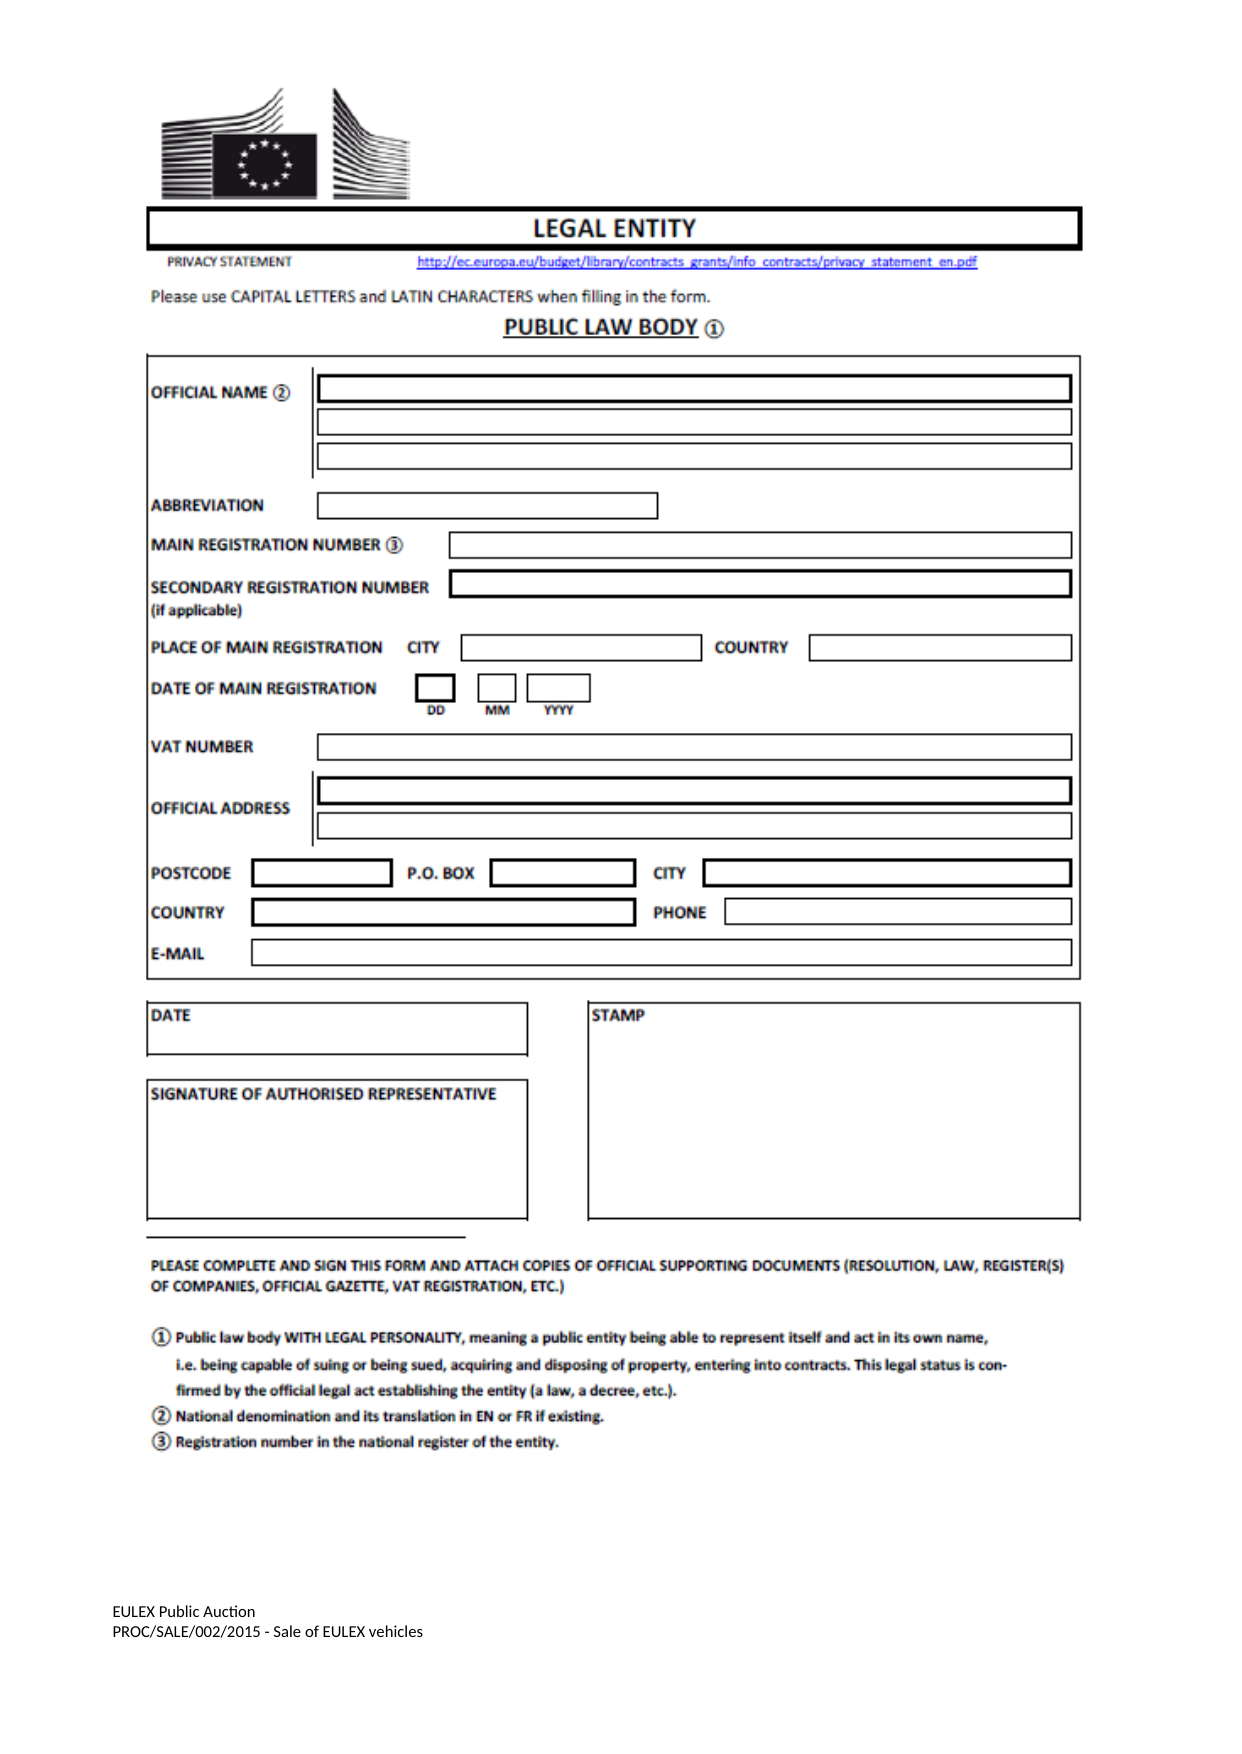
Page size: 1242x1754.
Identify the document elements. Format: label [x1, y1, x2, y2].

picture [111, 61, 1115, 1463]
